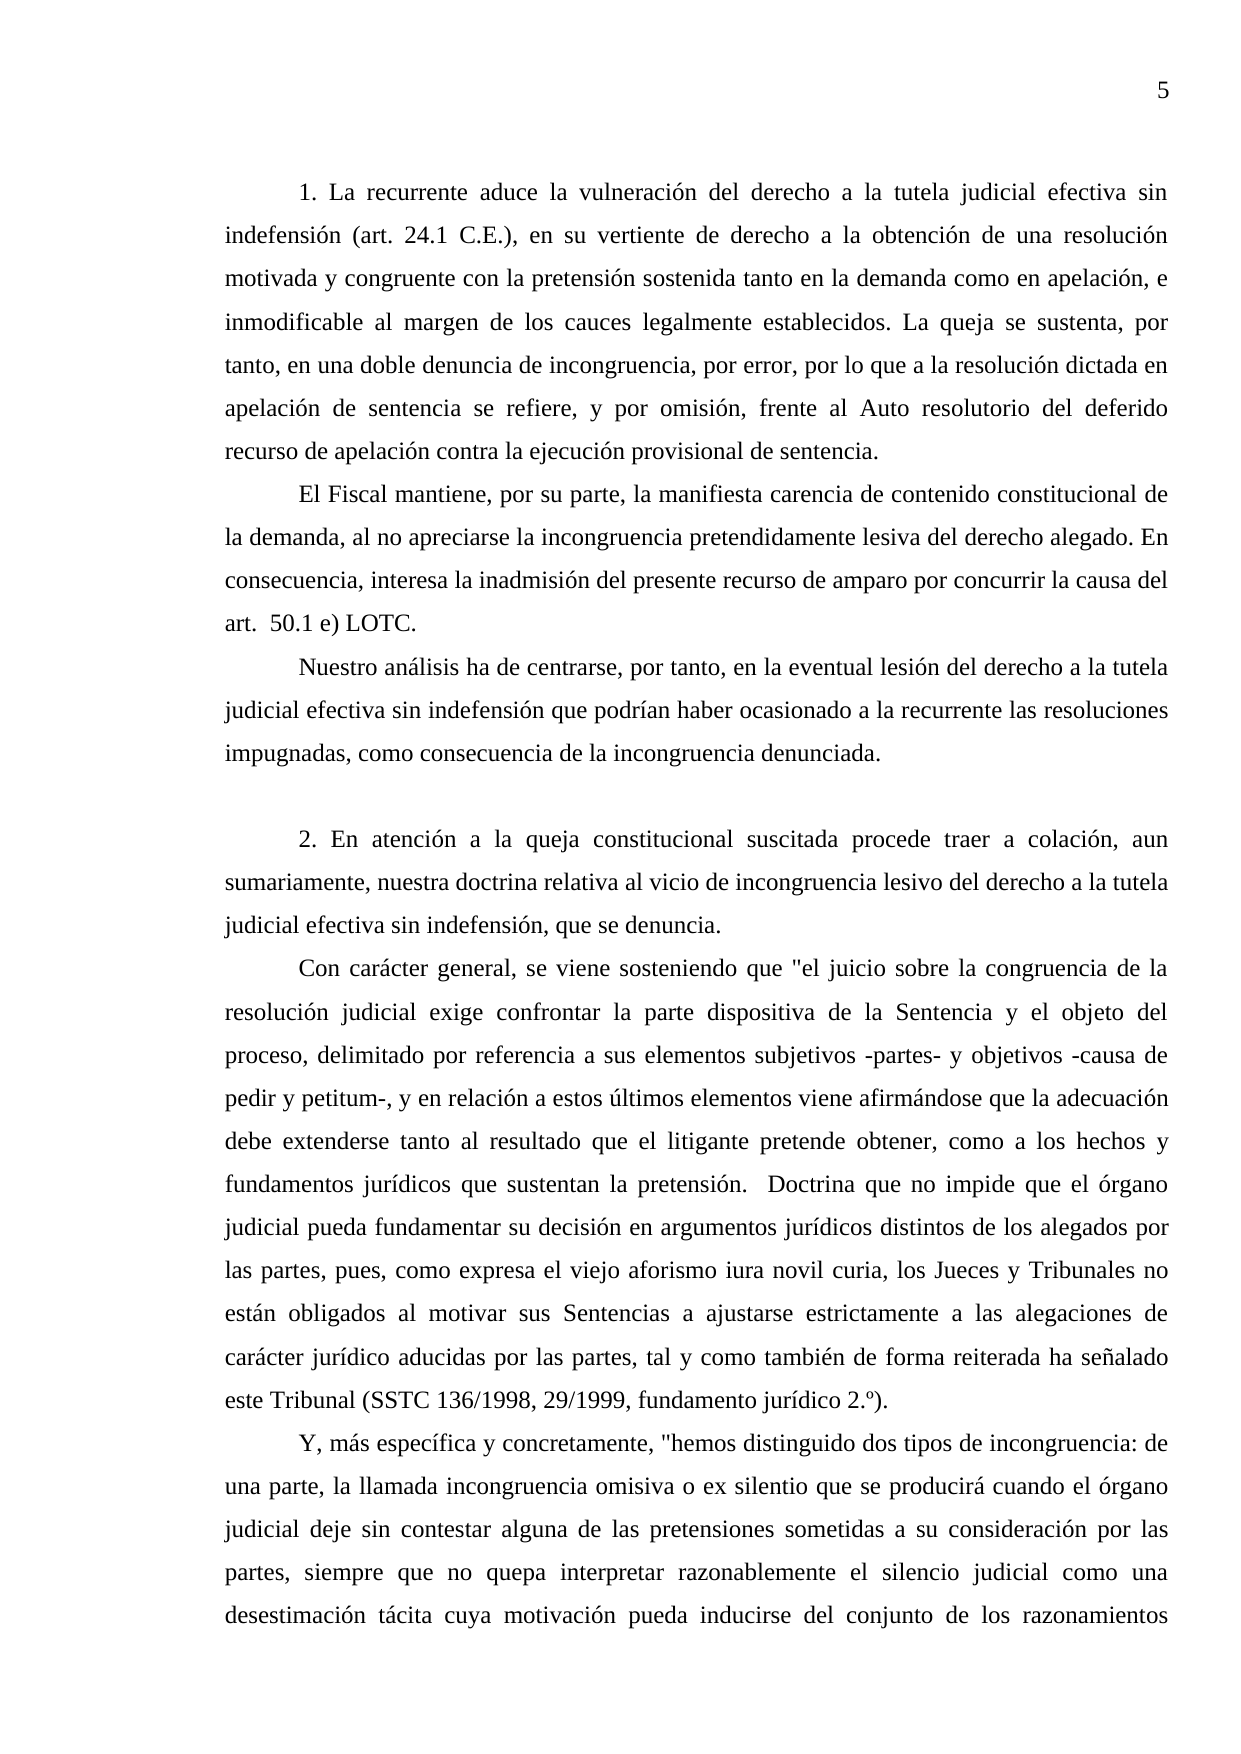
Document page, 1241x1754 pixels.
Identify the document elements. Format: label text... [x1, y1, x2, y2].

text 2. En atención a la queja constitucional suscitada procede traer a colación, aun sumariamente, nuestra doctrina relativa al vicio de incongruencia lesivo del derecho a la tutela judicial efectiva sin indefensión, que se denuncia. [224, 824, 1169, 939]
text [224, 1428, 1169, 1629]
text El Fiscal mantiene, por su parte, la manifiesta carencia de contenido constitucional de la demanda, al no apreciarse la incongruencia pretendidamente lesiva del derecho alegado. En consecuencia, interesa la inadmisión del presente recurso de amparo por concurrir la causa del art. 50.1 e) LOTC. [224, 479, 1169, 637]
text Nuestro análisis ha de centrarse, por tanto, en la eventual lesión del derecho a la tutela judicial efectiva sin indefensión que podrían haber ocasionado a la recurrente las resoluciones impugnadas, como consecuencia de la incongruencia denunciada. [224, 652, 1169, 767]
text Con carácter general, se viene sosteniendo que "el juicio sobre la congruencia de la resolución judicial exige confrontar la parte dispositiva de la Sentencia y el objeto del proceso, delimitado por referencia a sus elementos subjetivos -partes- y objetivos -causa de pedir y petitum-, y en relación a estos últimos elementos viene afirmándose que la adecuación debe extenderse tanto al resultado que el litigante pretende obtener, como a los hechos y fundamentos jurídicos que sustentan la pretensión. Doctrina que no impide que el órgano judicial pueda fundamentar su decisión en argumentos jurídicos distintos de los alegados por las partes, pues, como expresa el viejo aforismo iura novil curia, los Jueces y Tribunales no están obligados al motivar sus Sentencias a ajustarse estrictamente a las alegaciones de carácter jurídico aducidas por las partes, tal y como también de forma reiterada ha señalado este Tribunal (SSTC 136/1998, 29/1999, fundamento jurídico 2.º). [224, 953, 1169, 1413]
text 1. La recurrente aduce la vulneración del derecho a la tutela judicial efectiva sin indefensión (art. 24.1 C.E.), en su vertiente de derecho a la obtención de una resolución motivada y congruente con la pretensión sostenida tanto en la demanda como en apelación, e inmodificable al margen de los cauces legalmente establecidos. La queja se sustenta, por tanto, en una doble denuncia de incongruencia, por error, por lo que a la resolución dictada en apelación de sentencia se refiere, y por omisión, frente al Auto resolutorio del deferido recurso de apelación contra la ejecución provisional de sentencia. [224, 177, 1169, 465]
